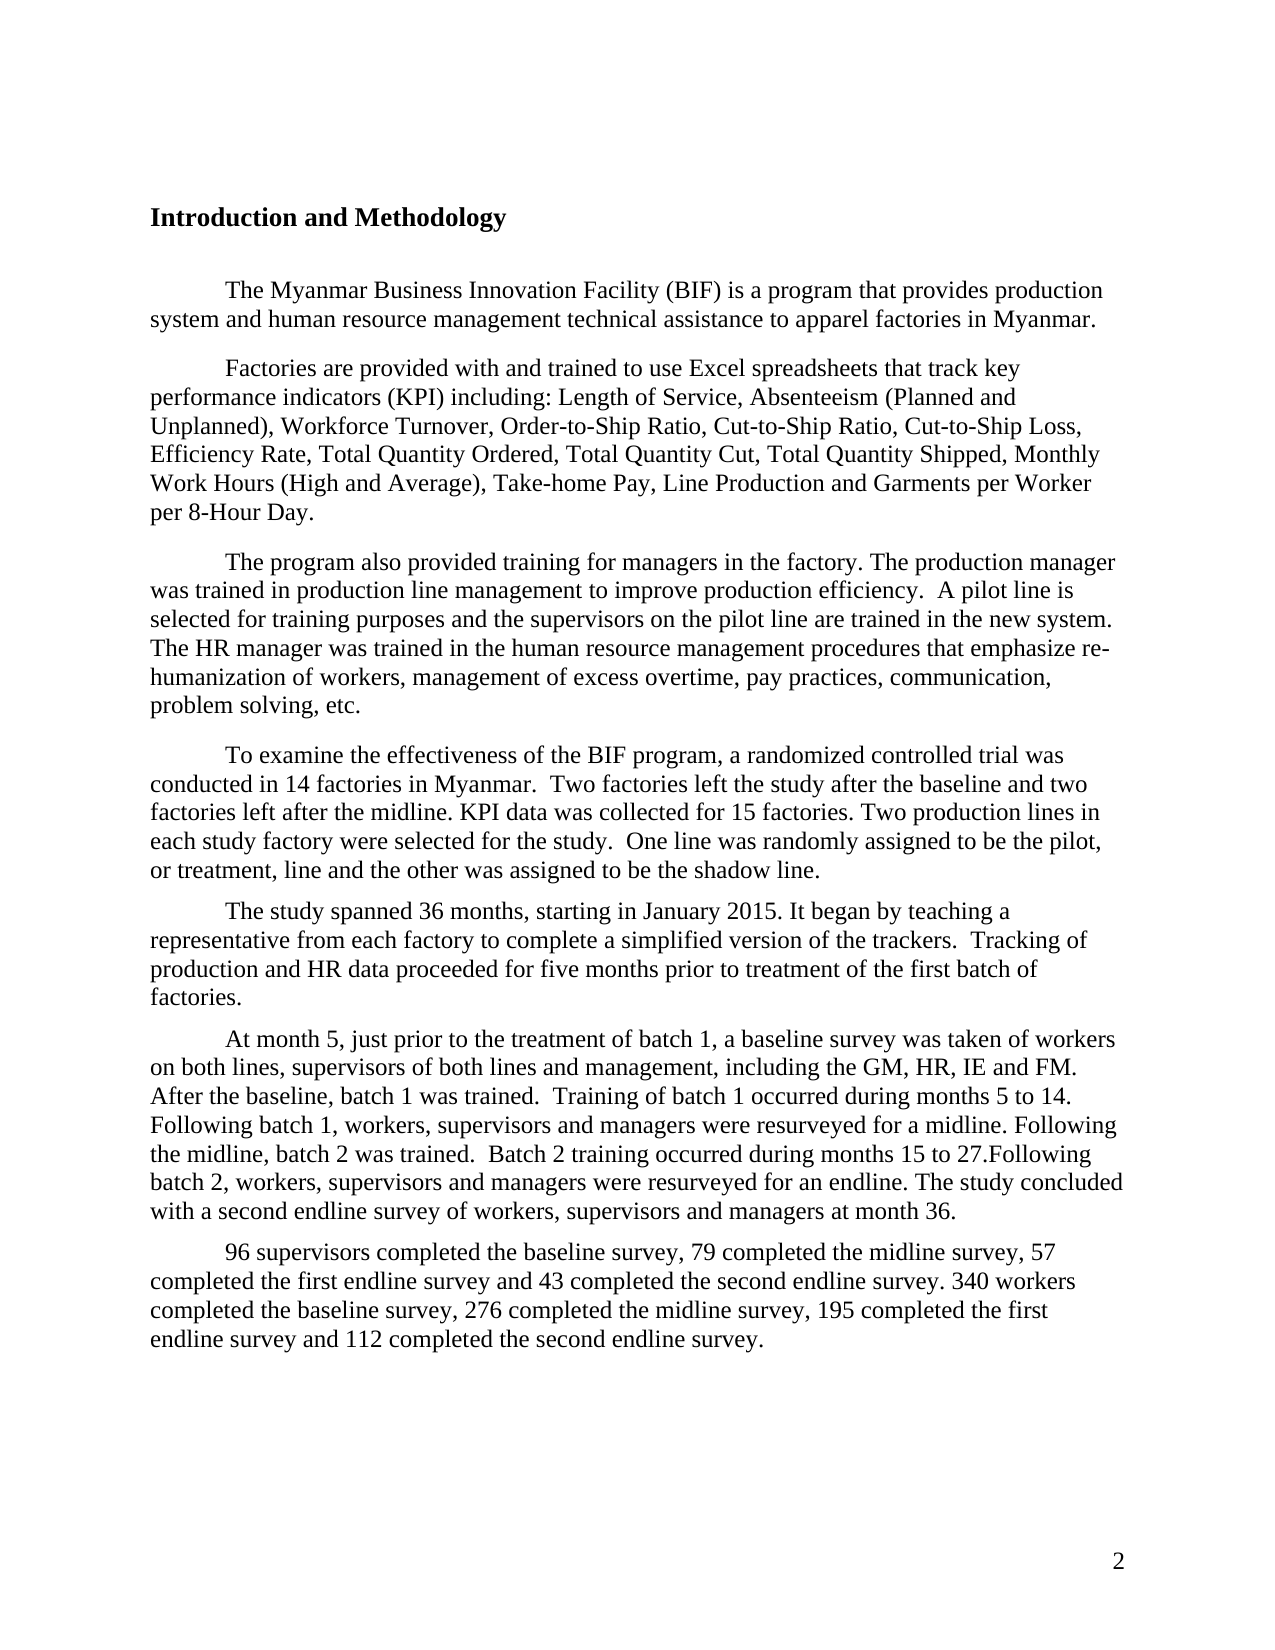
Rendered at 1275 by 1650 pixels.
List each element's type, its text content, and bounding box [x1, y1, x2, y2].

subtitle Introduction and Methodology [150, 201, 1125, 232]
text Factories are provided with and trained to use Excel spreadsheets that track key performance indicators (KPI) including: Length of Service, Absenteeism (Planned and Unplanned), Workforce Turnover, Order-to-Ship Ratio, Cut-to-Ship Ratio, Cut-to-Ship Loss, Efficiency Rate, Total Quantity Ordered, Total Quantity Cut, Total Quantity Shipped, Monthly Work Hours (High and Average), Take-home Pay, Line Production and Garments per Worker per 8-Hour Day. [150, 353, 1125, 526]
text The Myanmar Business Innovation Facility (BIF) is a program that provides production system and human resource management technical assistance to apparel factories in Myanmar. [150, 275, 1125, 332]
text To examine the effectiveness of the BIF program, a randomized controlled trial was conducted in 14 factories in Myanmar. Two factories left the study after the baseline and two factories left after the midline. KPI data was collected for 15 factories. Two production lines in each study factory were selected for the study. One line was randomly assigned to be the pilot, or treatment, line and the other was assigned to be the shadow line. [150, 740, 1125, 884]
text At month 5, just prior to the treatment of batch 1, a baseline survey was taken of workers on both lines, supervisors of both lines and management, including the GM, HR, IE and FM. After the baseline, batch 1 was trained. Training of batch 1 occurred during months 5 to 14. Following batch 1, workers, supervisors and managers were resurveyed for a midline. Following the midline, batch 2 was trained. Batch 2 training occurred during months 15 to 27.Following batch 2, workers, supervisors and managers were resurveyed for an endline. The study concluded with a second endline survey of workers, supervisors and managers at month 36. [150, 1024, 1125, 1225]
text The program also provided training for managers in the factory. The production manager was trained in production line management to improve production efficiency. A pilot line is selected for training purposes and the supervisors on the pilot line are trained in the new system. The HR manager was trained in the human resource management procedures that emphasize re-humanization of workers, management of excess overtime, pay practices, communication, problem solving, etc. [150, 547, 1125, 719]
text 96 supervisors completed the baseline survey, 79 completed the midline survey, 57 completed the first endline survey and 43 completed the second endline survey. 340 workers completed the baseline survey, 276 completed the midline survey, 195 completed the first endline survey and 112 completed the second endline survey. [150, 1237, 1125, 1352]
text The study spanned 36 months, starting in January 2015. It began by teaching a representative from each factory to complete a simplified version of the trackers. Tracking of production and HR data proceeded for five months prior to treatment of the first batch of factories. [150, 896, 1125, 1011]
